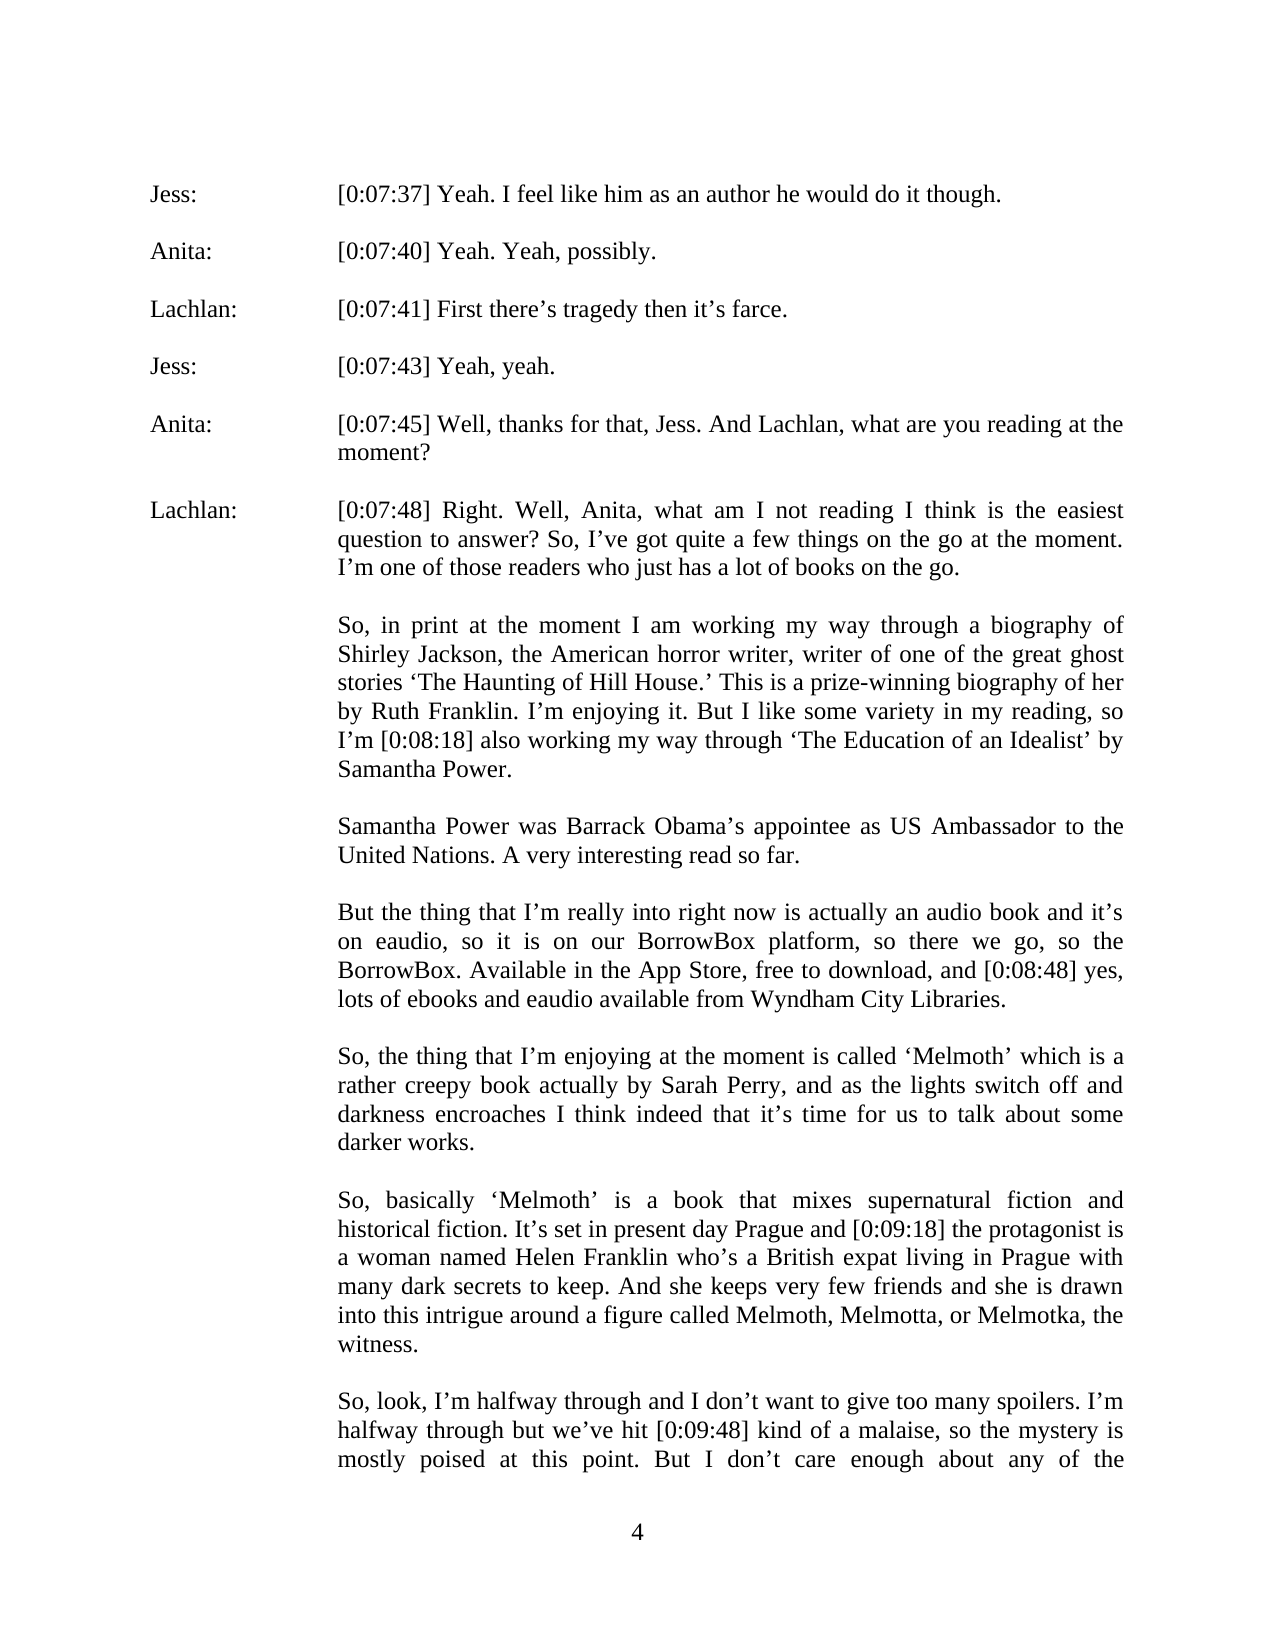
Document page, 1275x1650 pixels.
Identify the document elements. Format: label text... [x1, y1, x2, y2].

text Jess: [0:07:43] Yeah, yeah. [150, 351, 1125, 380]
text So, the thing that I’m enjoying at the moment is called ‘Melmoth’ which is a rather creepy book actually by Sarah Perry, and as the lights switch off and darkness encroaches I think indeed that it’s time for us to talk about some darker works. [150, 1041, 1125, 1156]
text Anita: [0:07:45] Well, thanks for that, Jess. And Lachlan, what are you reading at the moment? [150, 409, 1125, 466]
text Lachlan: [0:07:41] First there’s tragedy then it’s farce. [150, 294, 1125, 322]
text So, basically ‘Melmoth’ is a book that mixes supernatural fiction and historical fiction. It’s set in present day Prague and [0:09:18] the protagonist is a woman named Helen Franklin who’s a British expat living in Prague with many dark secrets to keep. And she keeps very few friends and she is drawn into this intrigue around a figure called Melmoth, Melmotta, or Melmotka, the witness. [150, 1185, 1125, 1357]
text Samantha Power was Barrack Obama’s appointee as US Ambassador to the United Nations. A very interesting read so far. [150, 811, 1125, 869]
text Anita: [0:07:40] Yeah. Yeah, possibly. [150, 236, 1125, 265]
text But the thing that I’m really into right now is actually an audio book and it’s on eaudio, so it is on our BorrowBox platform, so there we go, so the BorrowBox. Available in the App Store, free to download, and [0:08:48] yes, lots of ebooks and eaudio available from Wyndham City Libraries. [150, 897, 1125, 1012]
text Lachlan: [0:07:48] Right. Well, Anita, what am I not reading I think is the easiest question to answer? So, I’ve got quite a few things on the go at the moment. I’m one of those readers who just has a lot of books on the go. [150, 495, 1125, 581]
text So, in print at the moment I am working my way through a biography of Shirley Jackson, the American horror writer, writer of one of the great ghost stories ‘The Haunting of Hill House.’ This is a prize-winning biography of her by Ruth Franklin. I’m enjoying it. But I like some variety in my reading, so I’m [0:08:18] also working my way through ‘The Education of an Idealist’ by Samantha Power. [150, 610, 1125, 782]
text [150, 1386, 1125, 1472]
text Jess: [0:07:37] Yeah. I feel like him as an author he would do it though. [150, 179, 1125, 207]
